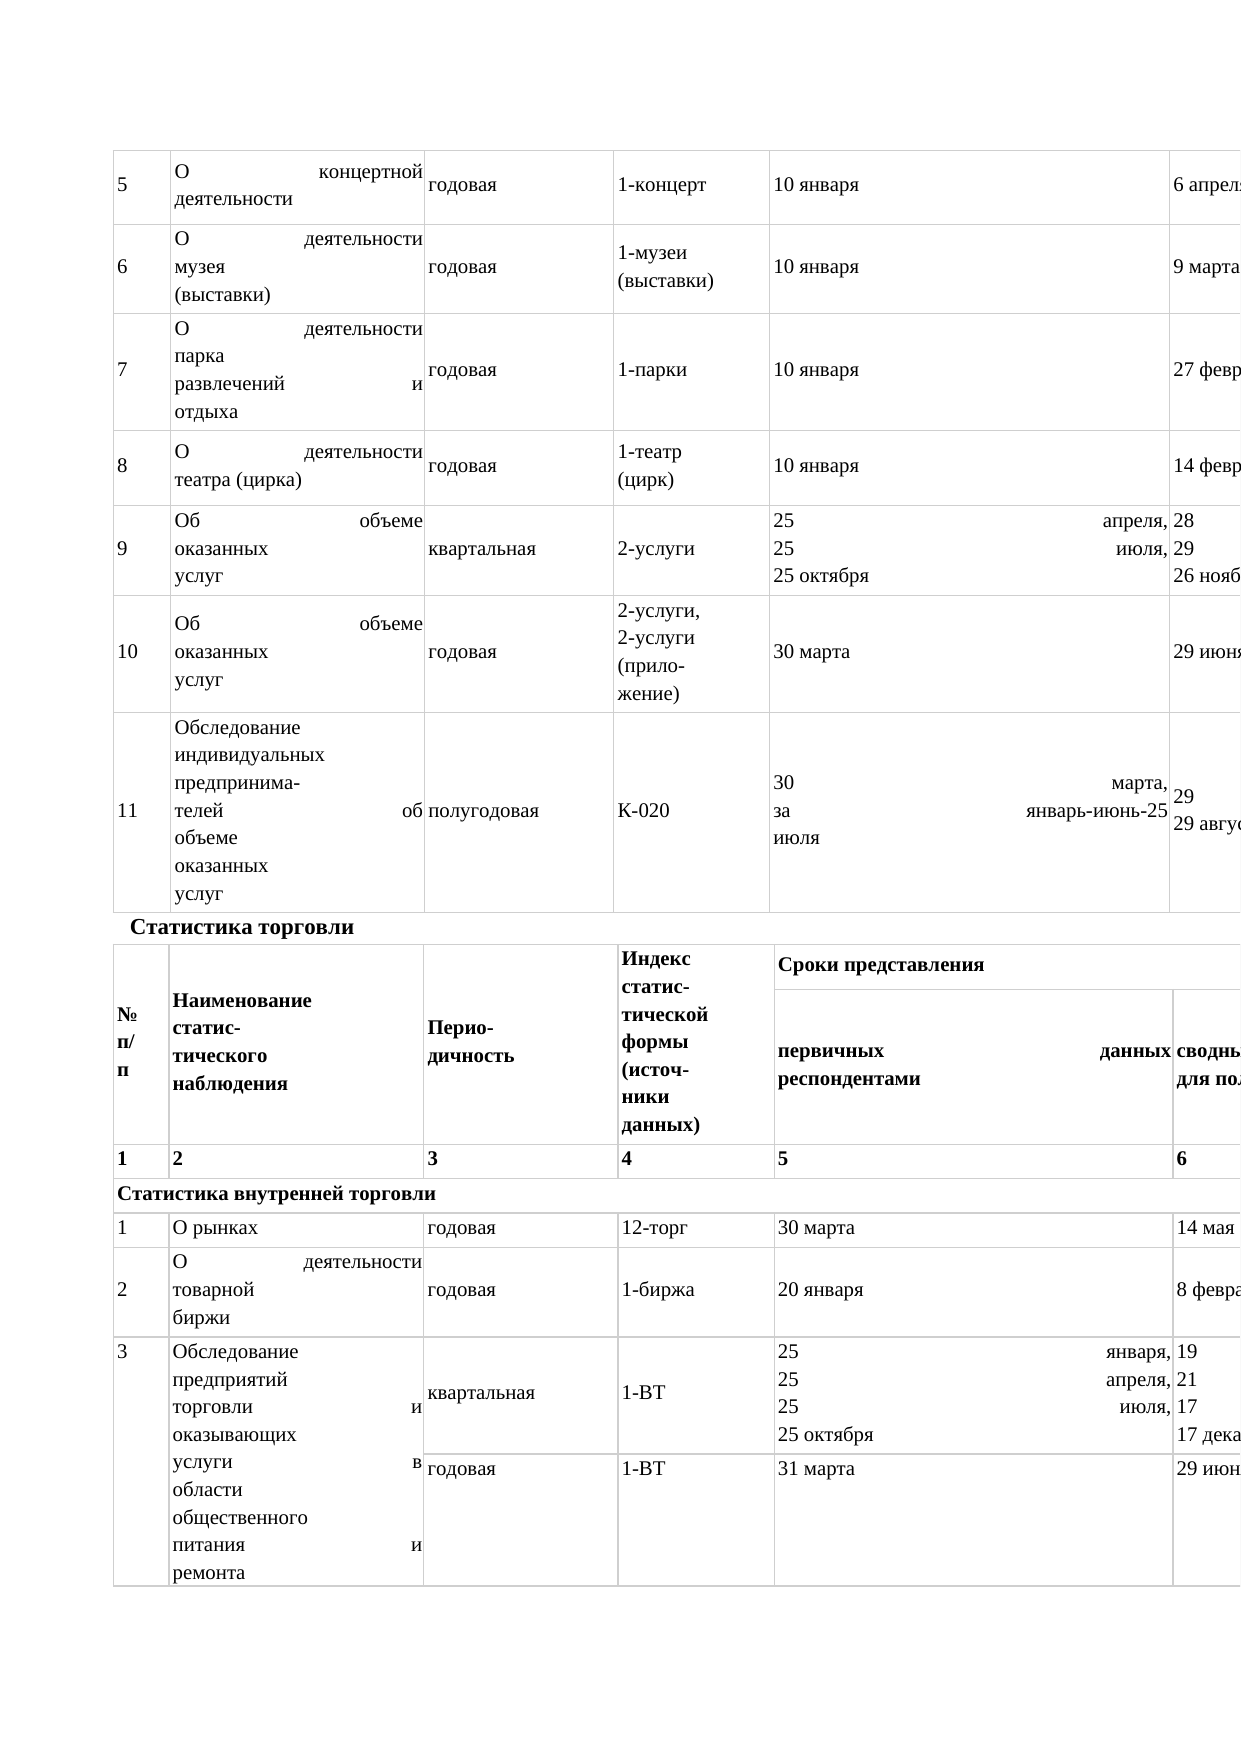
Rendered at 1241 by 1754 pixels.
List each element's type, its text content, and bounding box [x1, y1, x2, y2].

table_header Перио- дичность [424, 945, 617, 1143]
table_cell 25 января, 25 апреля, 25 июля, 25 октября [775, 1338, 1172, 1453]
table_cell полугодовая [425, 713, 613, 912]
table_cell 30 марта [775, 1214, 1172, 1247]
table_cell 3 [424, 1145, 617, 1178]
table_cell годовая [425, 314, 613, 430]
table_cell 2-услуги [614, 506, 769, 595]
table_cell О деятельности парка развлечений и отдыха [171, 314, 424, 430]
table_cell 27 февраля [1170, 314, 1240, 430]
table_cell 1 [114, 1214, 168, 1247]
table_cell 14 февраля [1170, 431, 1240, 505]
table_cell 12-торг [619, 1214, 774, 1247]
table_cell 2 [170, 1145, 423, 1178]
table_cell 10 января [770, 314, 1169, 430]
table_cell 1 [114, 1145, 168, 1178]
table_cell годовая [425, 151, 613, 223]
table_cell 10 января [770, 431, 1169, 505]
table_cell 1-музеи (выставки) [614, 225, 769, 313]
table_cell 1-биржа [619, 1248, 774, 1336]
table_cell 8 февраля [1174, 1248, 1240, 1336]
table_cell 25 апреля, 25 июля, 25 октября [770, 506, 1169, 595]
table_cell сводных данных для пользователей [1174, 990, 1240, 1143]
table_cell 29 июня, 29 августа [1170, 713, 1240, 912]
table_cell 1-театр (цирк) [614, 431, 769, 505]
table_cell Об объеме оказанных услуг [171, 506, 424, 595]
table_cell 2 [114, 1248, 168, 1336]
table_cell Обследование индивидуальных предпринима- телей об объеме оказанных услуг [171, 713, 424, 912]
table_header Индекс статис- тической формы (источ- ники данных) [619, 945, 774, 1143]
table_cell годовая [425, 431, 613, 505]
table_cell квартальная [424, 1338, 617, 1453]
table_cell 29 июня [1170, 596, 1240, 712]
table_cell 5 [775, 1145, 1172, 1178]
table_cell 7 [114, 314, 170, 430]
table_cell годовая [425, 596, 613, 712]
table_cell 9 [114, 506, 170, 595]
table_cell 11 [114, 713, 170, 912]
table_cell 6 [114, 225, 170, 313]
table_cell 1-концерт [614, 151, 769, 223]
table_cell 30 марта, за январь-июнь-25 июля [770, 713, 1169, 912]
table_cell годовая [424, 1214, 617, 1247]
table_cell 29 июня [1174, 1455, 1240, 1585]
table_cell О деятельности театра (цирка) [171, 431, 424, 505]
table_cell О рынках [170, 1214, 423, 1247]
table_cell Статистика внутренней торговли [114, 1179, 1240, 1212]
table_cell 6 апреля [1170, 151, 1240, 223]
table_cell 19 марта, 21 июня, 17 сентября, 17 декабря [1174, 1338, 1240, 1453]
table_cell 28 мая, 29 августа, 26 ноября [1170, 506, 1240, 595]
table_cell 1-ВТ [619, 1455, 774, 1585]
table_header № п/ п [114, 945, 168, 1143]
table_cell 30 марта [770, 596, 1169, 712]
table_cell О деятельности музея (выставки) [171, 225, 424, 313]
table_cell О концертной деятельности [171, 151, 424, 223]
table_header Наименование статис- тического наблюдения [170, 945, 423, 1143]
table_cell 9 марта [1170, 225, 1240, 313]
table_cell годовая [425, 225, 613, 313]
table_cell годовая [424, 1248, 617, 1336]
table_cell 4 [619, 1145, 774, 1178]
table_cell 1-ВТ [619, 1338, 774, 1453]
table_cell 10 января [770, 225, 1169, 313]
text Статистика торговли [112, 913, 1128, 939]
table_cell Об объеме оказанных услуг [171, 596, 424, 712]
table_cell 20 января [775, 1248, 1172, 1336]
table_cell О деятельности товарной биржи [170, 1248, 423, 1336]
table_cell 14 мая [1174, 1214, 1240, 1247]
table_cell 5 [114, 151, 170, 223]
table_cell 2-услуги, 2-услуги (прило- жение) [614, 596, 769, 712]
table_cell квартальная [425, 506, 613, 595]
table_cell 10 [114, 596, 170, 712]
table_cell годовая [424, 1455, 617, 1585]
table_cell 3 [114, 1338, 168, 1585]
table_cell 10 января [770, 151, 1169, 223]
table_cell Обследование предприятий торговли и оказывающих услуги в области общественного питания и ремонта автотранспорт- ных средств [170, 1338, 423, 1585]
table_cell 1-парки [614, 314, 769, 430]
table_cell 8 [114, 431, 170, 505]
table_header Сроки представления [775, 945, 1240, 989]
table_cell 6 [1174, 1145, 1240, 1178]
table_cell К-020 [614, 713, 769, 912]
table_cell 31 марта [775, 1455, 1172, 1585]
table_cell первичных данных респондентами [775, 990, 1172, 1143]
